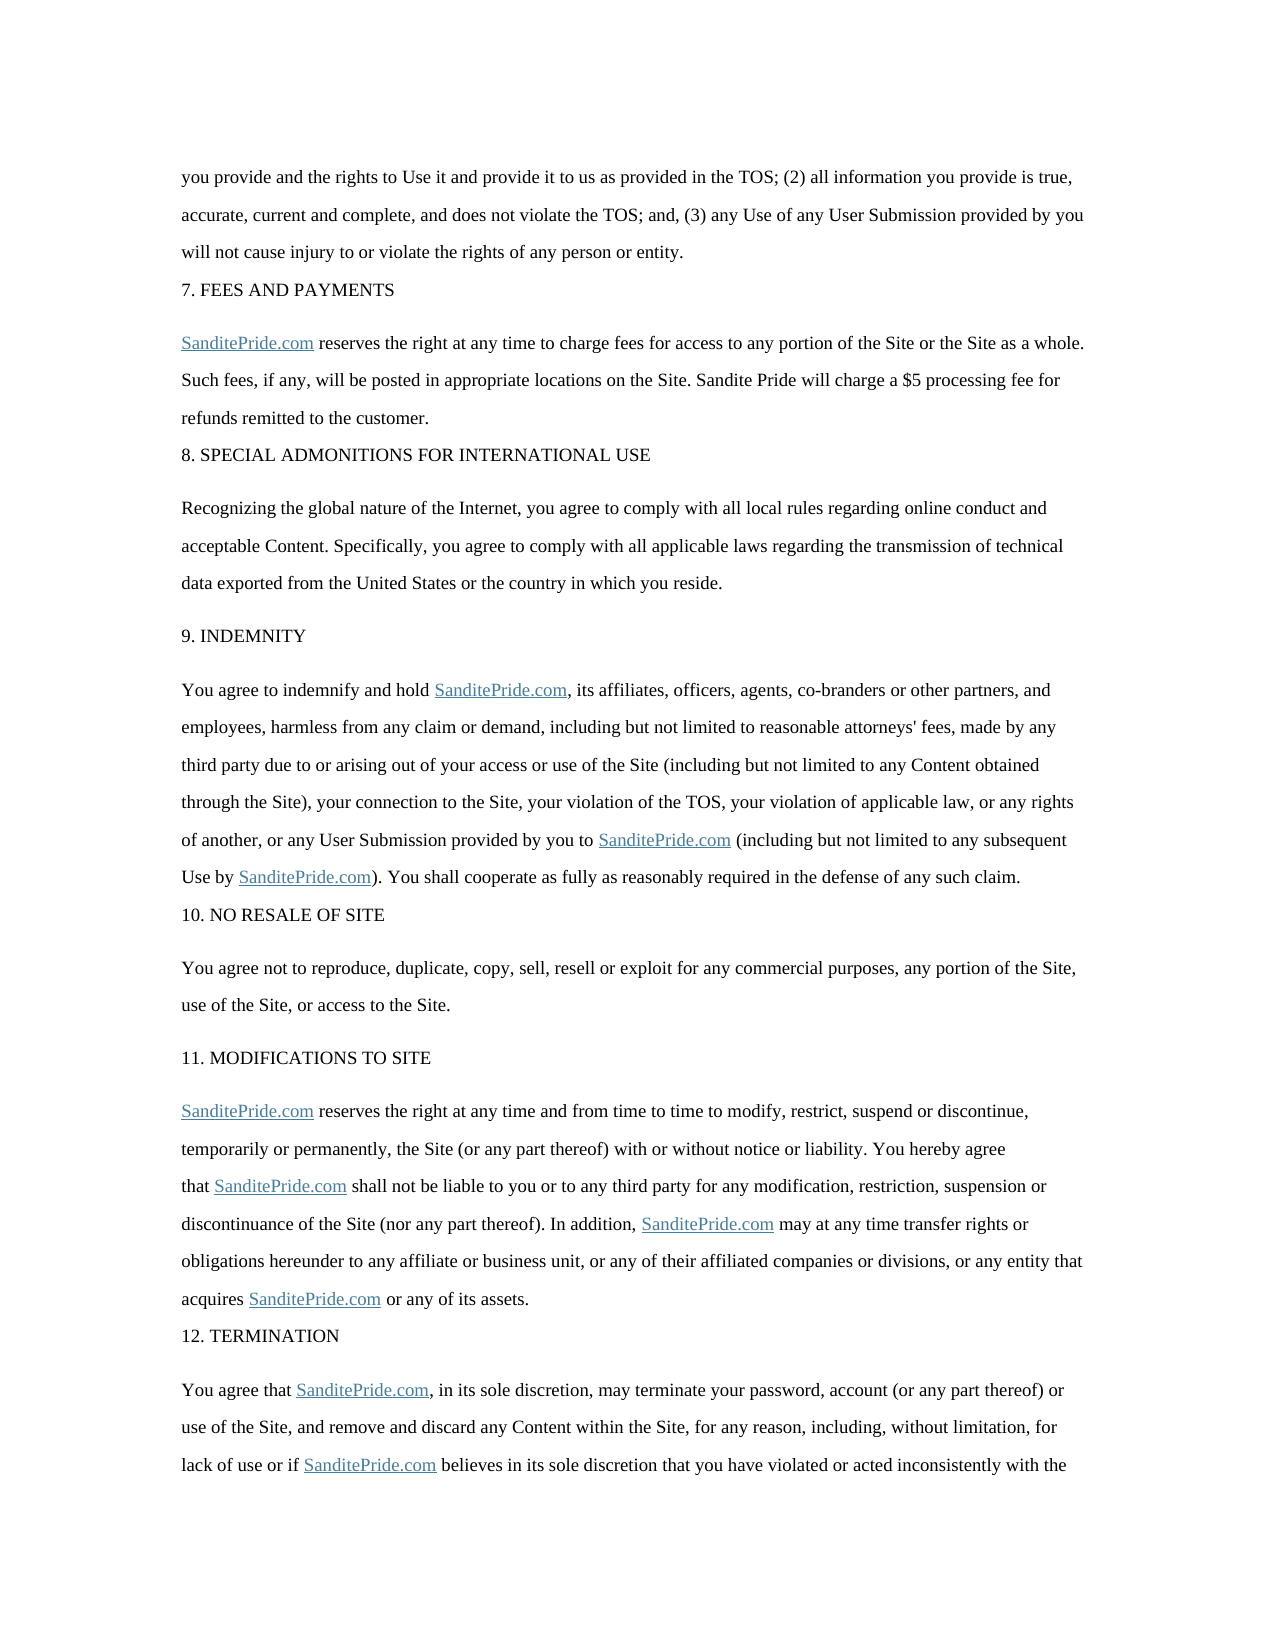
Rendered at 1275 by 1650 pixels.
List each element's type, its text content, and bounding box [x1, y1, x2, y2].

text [181, 1362, 1094, 1475]
text 11. MODIFICATIONS TO SITE [181, 1031, 1094, 1069]
text 12. TERMINATION [181, 1309, 1094, 1347]
text You agree to indemnify and hold SanditePride.com, its affiliates, officers, agents, co-branders or other partners, and employees, harmless from any claim or demand, including but not limited to reasonable attorneys' fees, made by any third party due to or arising out of your access or use of the Site (including but not limited to any Content obtained through the Site), your connection to the Site, your violation of the TOS, your violation of applicable law, or any rights of another, or any User Submission provided by you to SanditePride.com (including but not limited to any subsequent Use by SanditePride.com). You shall cooperate as fully as reasonably required in the defense of any such claim. [181, 662, 1094, 887]
text 9. INDEMNITY [181, 609, 1094, 647]
text 7. FEES AND PAYMENTS [181, 262, 1094, 300]
text 8. SPECIAL ADMONITIONS FOR INTERNATIONAL USE [181, 428, 1094, 466]
text SanditePride.com reserves the right at any time to charge fees for access to any portion of the Site or the Site as a whole. Such fees, if any, will be posted in appropriate locations on the Site. Sandite Pride will charge a $5 processing fee for refunds remitted to the customer. [181, 316, 1094, 428]
text You agree not to reproduce, duplicate, copy, sell, resell or exploit for any commercial purposes, any portion of the Site, use of the Site, or access to the Site. [181, 941, 1094, 1016]
text SanditePride.com reserves the right at any time and from time to time to modify, restrict, suspend or discontinue, temporarily or permanently, the Site (or any part thereof) with or without notice or liability. You hereby agree that SanditePride.com shall not be liable to you or to any third party for any modification, restriction, suspension or discontinuance of the Site (nor any part thereof). In addition, SanditePride.com may at any time transfer rights or obligations hereunder to any affiliate or business unit, or any of their affiliated companies or divisions, or any entity that acquires SanditePride.com or any of its assets. [181, 1084, 1094, 1309]
text Recognizing the global nature of the Internet, you agree to comply with all local rules regarding online conduct and acceptable Content. Specifically, you agree to comply with all applicable laws regarding the transmission of technical data exported from the United States or the country in which you reside. [181, 481, 1094, 594]
text 10. NO RESALE OF SITE [181, 887, 1094, 925]
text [181, 150, 1094, 262]
